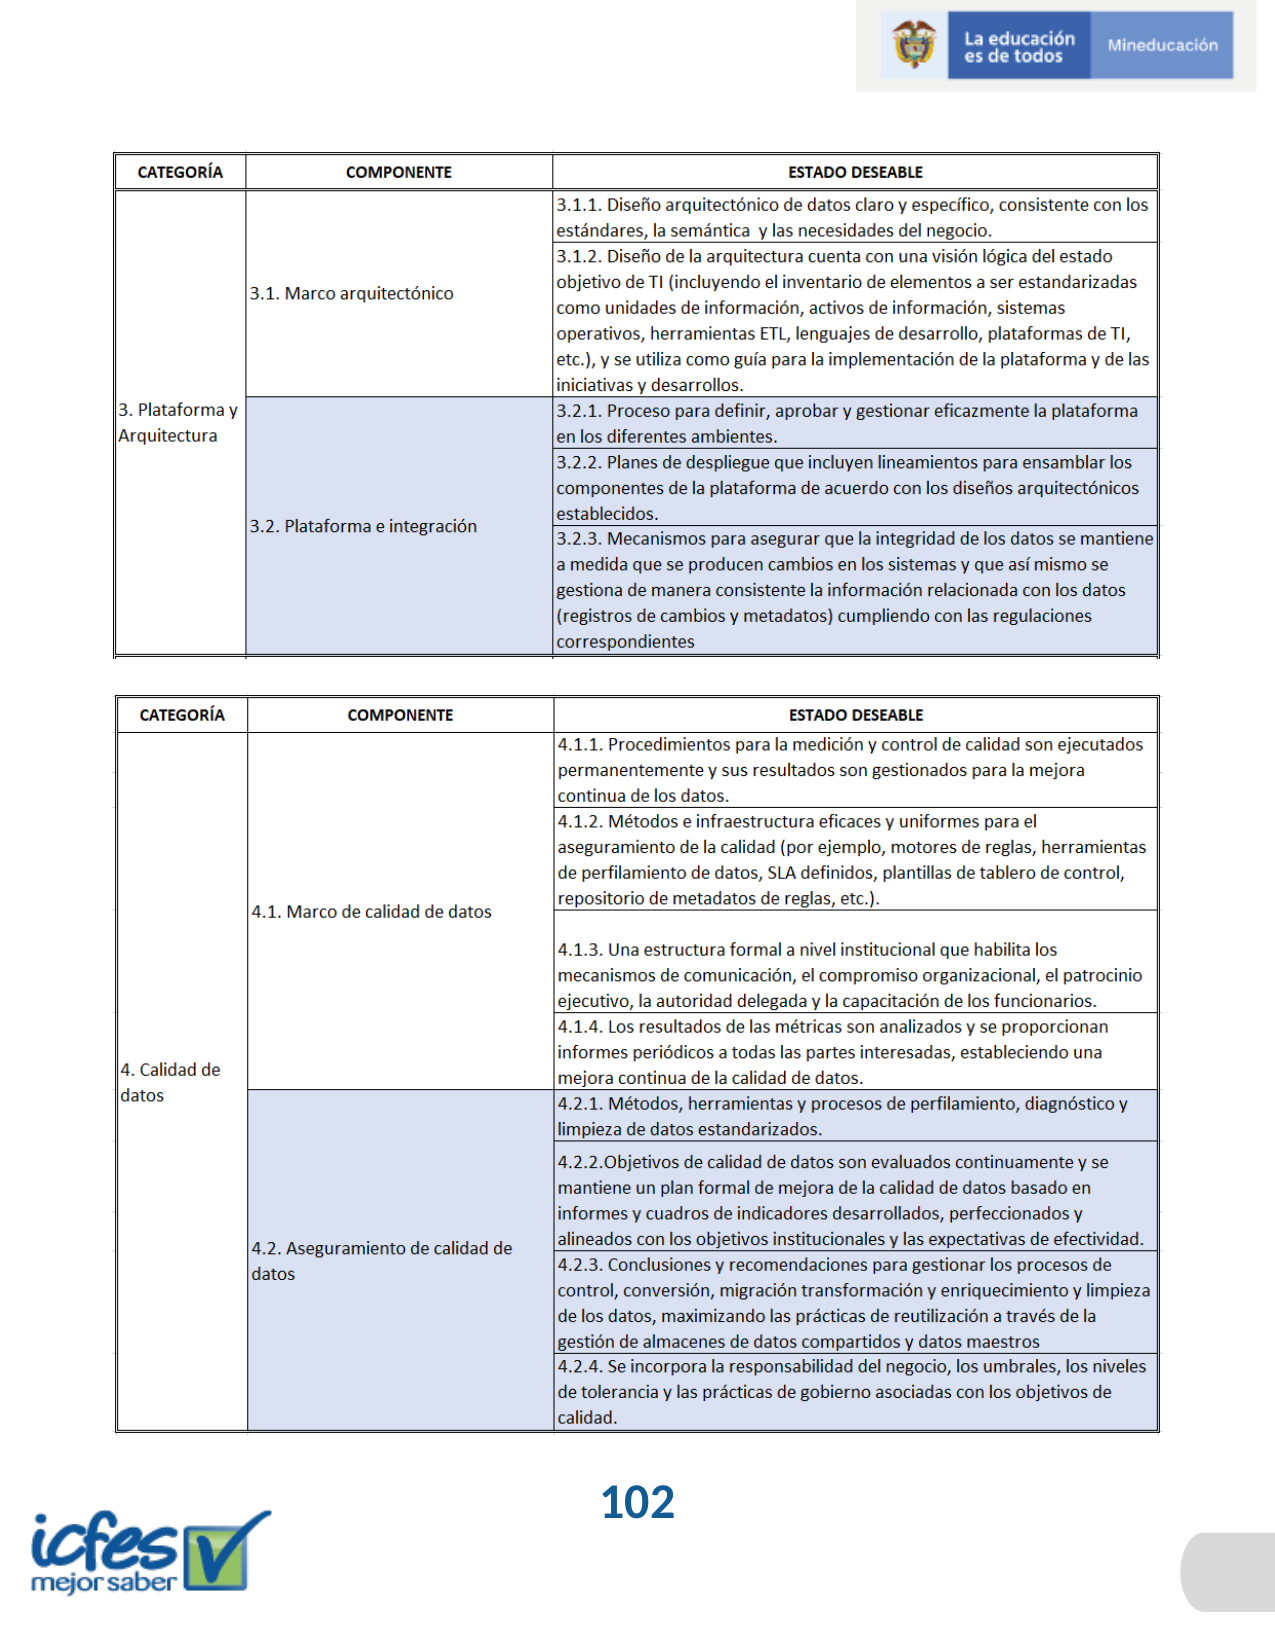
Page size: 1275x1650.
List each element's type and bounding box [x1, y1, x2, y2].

picture [18, 1503, 292, 1604]
picture [112, 150, 1163, 659]
picture [112, 693, 1163, 1436]
picture [855, 0, 1257, 92]
